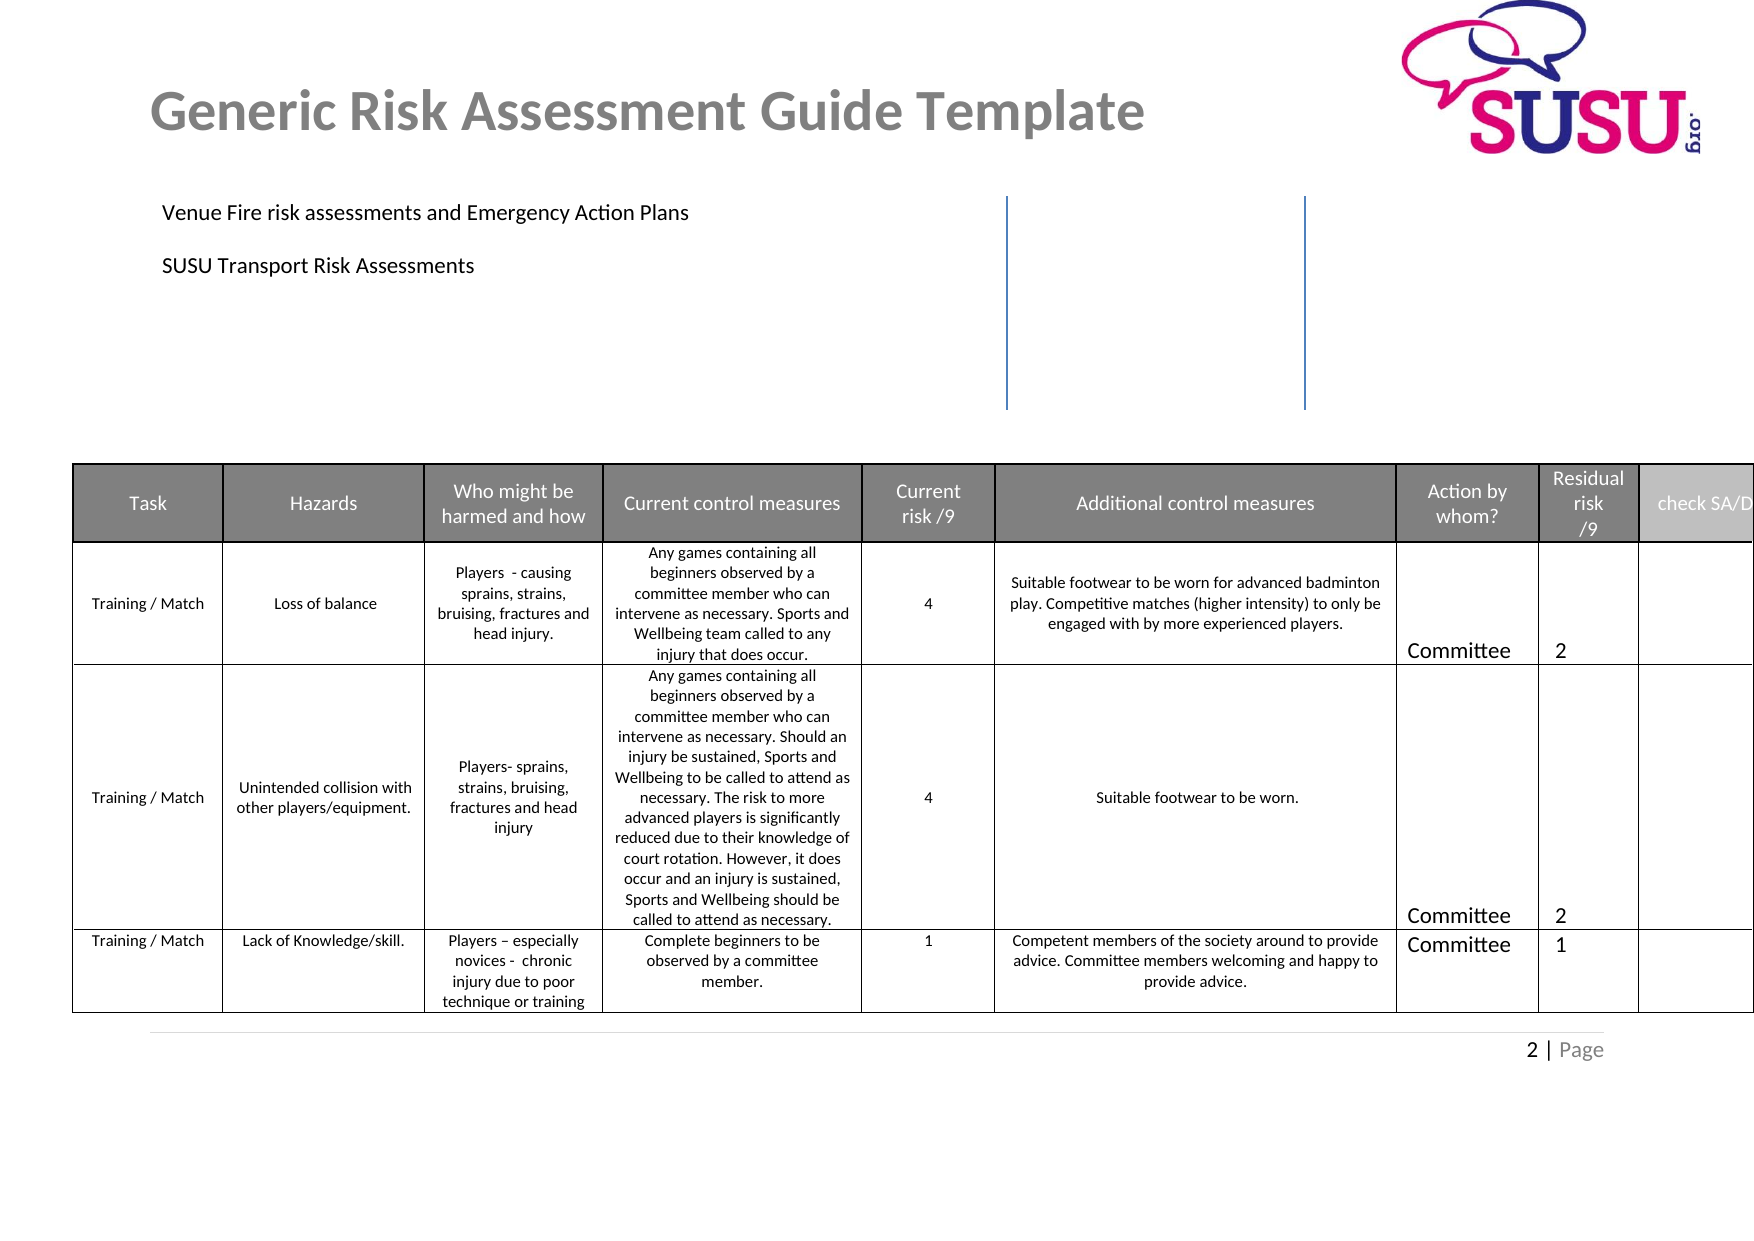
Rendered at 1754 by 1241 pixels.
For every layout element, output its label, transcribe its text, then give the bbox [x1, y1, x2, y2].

table_cell Committee [1397, 543, 1538, 664]
table_cell Committee [1397, 665, 1538, 929]
table_cell Training / Match [73, 929, 222, 1012]
table_cell [1639, 664, 1753, 929]
table_cell Players - causing sprains, strains, bruising, fractures and head injury. [425, 543, 602, 664]
table_header check SA/DM [1640, 465, 1753, 541]
table_cell Players – especially novices - chronic injury due to poor technique or training discipline [425, 930, 602, 1012]
table_header Current risk /9 [863, 465, 994, 541]
table_cell Any games containing all beginners observed by a committee member who can intervene as necessary. Should an injury be sustained, Sports and Wellbeing to be called to attend as necessary. The risk to more advanced players is significantly reduced due to their knowledge of court rotation. However, it does occur and an injury is sustained, Sports and Wellbeing should be called to attend as necessary. [603, 665, 861, 929]
table_header Additional control measures [996, 465, 1395, 541]
table_cell Competent members of the society around to provide advice. Committee members welcoming and happy to provide advice. [995, 930, 1396, 1012]
table_header Task [74, 465, 222, 541]
table_cell Committee [1397, 930, 1538, 1012]
table_header Who might be harmed and how [425, 465, 602, 541]
table_cell 2 [1539, 543, 1638, 664]
table_cell [1639, 929, 1753, 1012]
table_cell 1 [1539, 930, 1638, 1012]
table_cell Players- sprains, strains, bruising, fractures and head injury [425, 665, 602, 929]
table_cell Lack of Knowledge/skill. [223, 930, 424, 1012]
table_cell 1 [862, 930, 994, 1012]
table_header Residual risk /9 [1540, 465, 1638, 541]
table_cell Unintended collision with other players/equipment. [223, 665, 424, 929]
table_cell Suitable footwear to be worn for advanced badminton play. Competitive matches (higher intensity) to only be engaged with by more experienced players. [995, 543, 1396, 664]
table_header Hazards [224, 465, 423, 541]
table_cell 2 [1539, 665, 1638, 929]
table_cell Loss of balance [223, 543, 424, 664]
table_cell S&W Venue risk assessments e.g. Jubilee Sports Centre Venue Fire risk assessments and Emergency Action Plans SUSU Transport Risk Assessments [151, 196, 1006, 410]
table_header Action by whom? [1397, 465, 1538, 541]
table_cell Training / Match [73, 664, 222, 929]
table_cell Complete beginners to be observed by a committee member. [603, 930, 861, 1012]
table_cell Suitable footwear to be worn. [995, 665, 1396, 929]
table_cell [1639, 541, 1753, 664]
picture [1401, 0, 1701, 154]
table_header Current control measures [604, 465, 861, 541]
table_cell 4 [862, 543, 994, 664]
table_cell Any games containing all beginners observed by a committee member who can intervene as necessary. Sports and Wellbeing team called to any injury that does occur. [603, 543, 861, 664]
table_cell Training / Match [73, 543, 222, 664]
table_cell 4 [862, 665, 994, 929]
